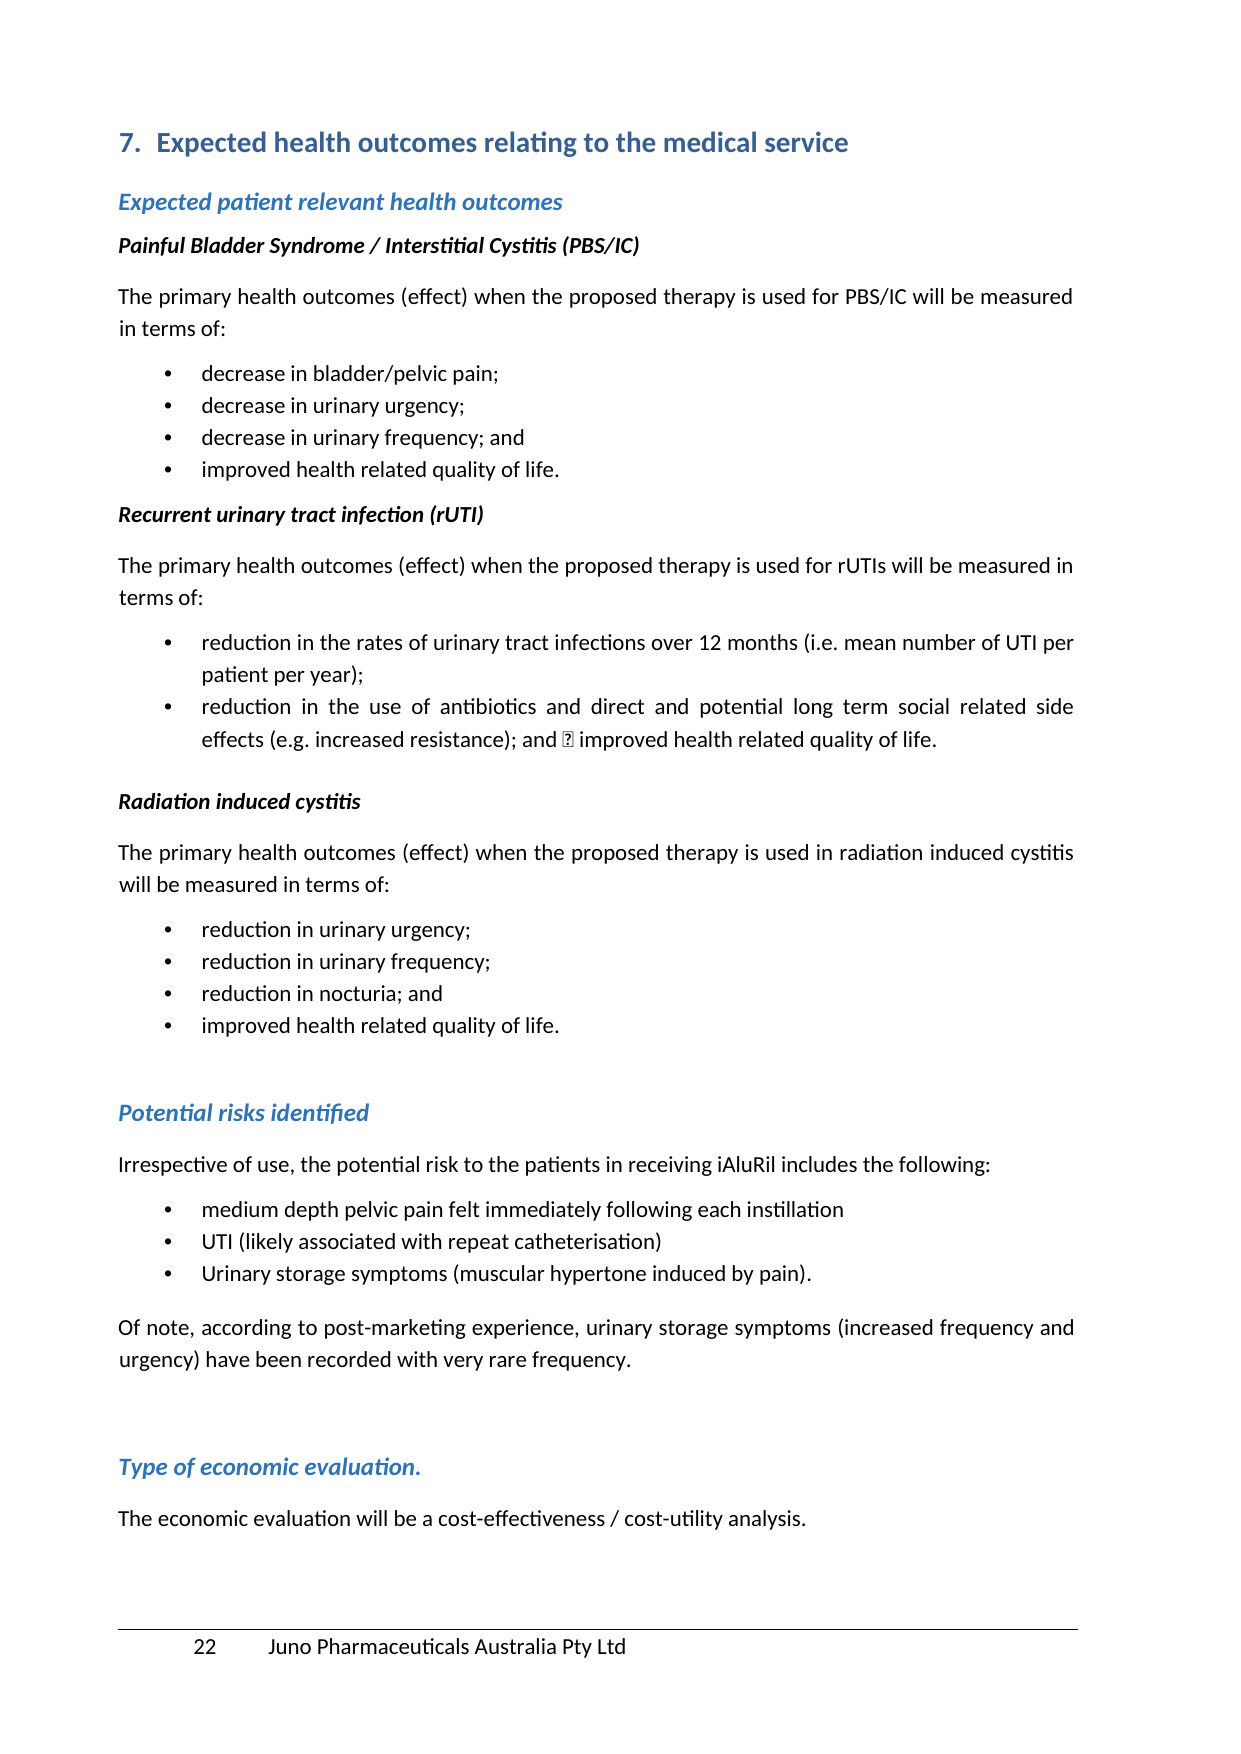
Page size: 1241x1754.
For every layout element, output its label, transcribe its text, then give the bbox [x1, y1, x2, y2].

list decrease in urinary frequency; and [164, 423, 1076, 451]
list reduction in urinary frequency; [164, 947, 1076, 975]
text The economic evaluation will be a cost-effectiveness / cost-utility analysis. [118, 1504, 1076, 1533]
subtitle Potential risks identified [118, 1097, 1078, 1127]
list Urinary storage symptoms (muscular hypertone induced by pain). [164, 1259, 1076, 1288]
list UTI (likely associated with repeat catheterisation) [164, 1227, 1076, 1255]
list medium depth pelvic pain felt immediately following each instillation [164, 1195, 1076, 1223]
text Of note, according to post-marketing experience, urinary storage symptoms (increased frequency and urgency) have been recorded with very rare frequency. [118, 1313, 1076, 1373]
subtitle Expected health outcomes relating to the medical service [119, 124, 1078, 159]
list improved health related quality of life. [164, 1012, 1076, 1039]
text Painful Bladder Syndrome / Interstitial Cystitis (PBS/IC) [118, 231, 1078, 259]
text The primary health outcomes (effect) when the proposed therapy is used for PBS/IC will be measured in terms of: [118, 282, 1076, 342]
list improved health related quality of life. [164, 456, 1076, 483]
list decrease in bladder/pelvic pain; [164, 359, 1076, 387]
list reduction in the use of antibiotics and direct and potential long term social related side effects (e.g. increased resistance); and  improved health related quality of life. [164, 692, 1076, 753]
text Recurrent urinary tract infection (rUTI) [118, 500, 1078, 528]
text The primary health outcomes (effect) when the proposed therapy is used for rUTIs will be measured in terms of: [118, 551, 1076, 611]
subtitle Expected patient relevant health outcomes [118, 186, 1078, 216]
list reduction in nocturia; and [164, 979, 1076, 1007]
list reduction in urinary urgency; [164, 915, 1076, 943]
text Radiation induced cystitis [118, 757, 1078, 815]
list decrease in urinary urgency; [164, 391, 1076, 419]
list reduction in the rates of urinary tract infections over 12 months (i.e. mean number of UTI per patient per year); [164, 628, 1076, 688]
text The primary health outcomes (effect) when the proposed therapy is used in radiation induced cystitis will be measured in terms of: [118, 838, 1076, 898]
text Irrespective of use, the potential risk to the patients in receiving iAluRil includes the following: [118, 1151, 1076, 1178]
subtitle Type of economic evaluation. [118, 1451, 1078, 1481]
